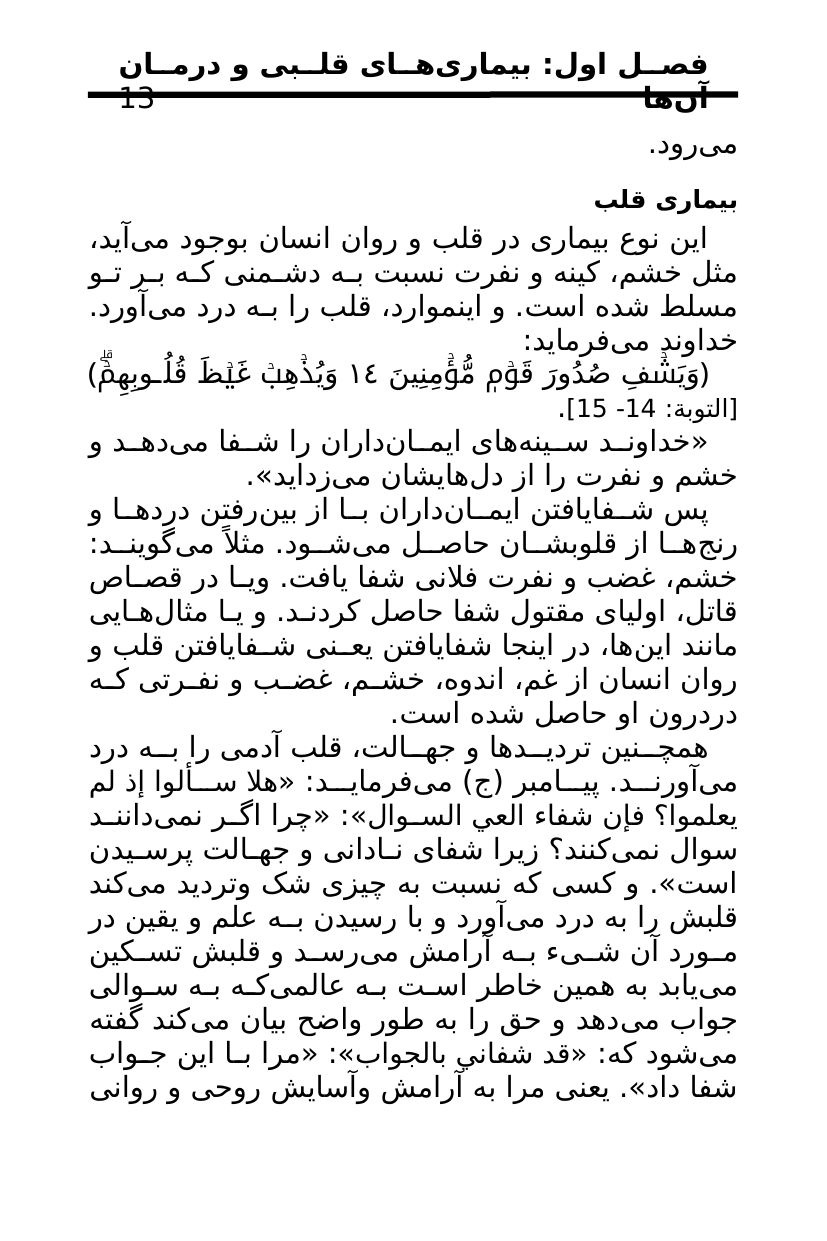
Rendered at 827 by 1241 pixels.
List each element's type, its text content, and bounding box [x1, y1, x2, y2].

text این نوع بیماری در قلب و روان انسان بوجود می‌آید، مثل خشم، کینه و نفرت نسبت به دشمنی که بر تو مسلط شده است. و اینموارد، قلب را به درد می‌آورد. خداوند می‌فرماید: [89, 221, 738, 357]
text «خداوند سینه‌های ایمان‌داران را شفا می‌دهد و خشم و نفرت را از دل‌هایشان می‌زداید». [89, 425, 738, 493]
text بيماری قلب [89, 186, 738, 215]
text ﴿وَيَشۡفِ صُدُورَ قَوۡمٖ مُّؤۡمِنِينَ ١٤ وَيُذۡهِبۡ غَيۡظَ قُلُوبِهِمۡۗ﴾ [التوبة: 14- 15]. [89, 357, 738, 425]
text صحت وسلامتی به وسیله‌ی عواملش حاصل می‌شود وبا اضدادش از بین می‌رود و عوامل مریضی، مرض را قویتر می‌کنند ولی با مداوا بیماری از بین می‌رود. پس زمانی که عوامل بیماری پیدا شد فرد بیمار می‌شود و بیماری او شدت پیدا می‌کند و قوای جسمی‌اش تحلیل می‌رود تا جایی که فرد نابود می‌شود. اما اگرمداوا بشود‌، به تدریج بیماری او از بین می‌رود. [89, 128, 738, 161]
text پس شفایافتن ایمان‌داران با از بین‌رفتن دردها و رنج‌ها از قلوبشان حاصل می‌شود. مثلاً می‌گویند‌: خشم، غضب و نفرت فلانی شفا یافت. ویا در قصاص قاتل، اولیای مقتول شفا حاصل کردند. و یا مثال‌هایی مانند این‌ها، در اینجا شفایافتن یعنی شفایافتن قلب و روان انسان از غم، اندوه، خشم، غضب و نفرتی که دردرون او حاصل شده است. [89, 493, 738, 730]
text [89, 730, 738, 1104]
